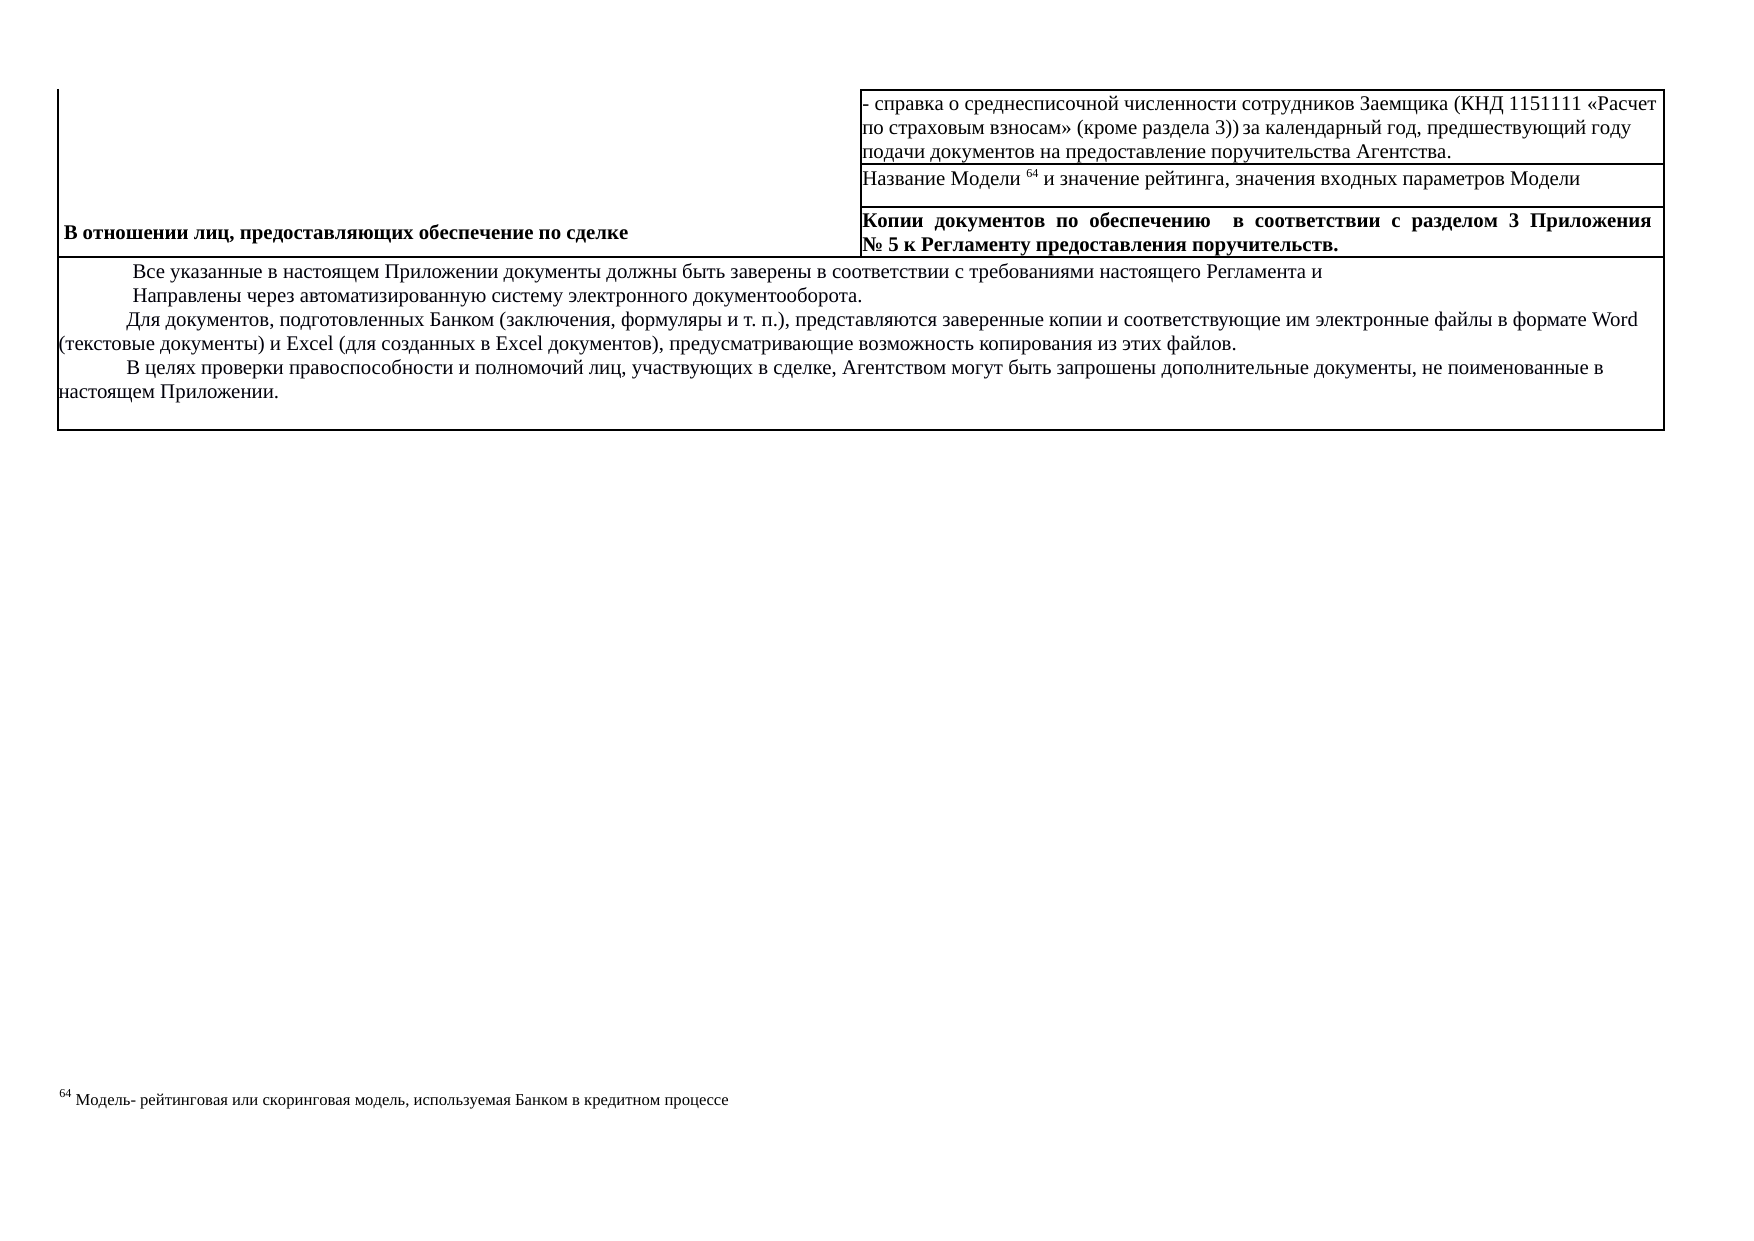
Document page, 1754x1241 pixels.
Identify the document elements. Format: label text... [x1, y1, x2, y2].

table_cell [862, 91, 1663, 163]
table_cell Название Модели и значение рейтинга, значения входных параметров Модели [862, 165, 1663, 206]
table_cell Все указанные в настоящем Приложении документы должны быть заверены в соответствии с требованиями настоящего Регламента и Направлены через автоматизированную систему электронного документооборота. Для документов, подготовленных Банком (заключения, формуляры и т. п.), представляются заверенные копии и соответствующие им электронные файлы в формате Word (текстовые документы) и Excel (для созданных в Excel документов), предусматривающие возможность копирования из этих файлов. В целях проверки правоспособности и полномочий лиц, участвующих в сделке, Агентством могут быть запрошены дополнительные документы, не поименованные в настоящем Приложении. [59, 258, 1663, 429]
table_cell В отношении лиц, предоставляющих обеспечение по сделке [59, 206, 860, 256]
table_cell Копии документов по обеспечению в соответствии с разделом 3 Приложения № 5 к Регламенту предоставления поручительств. [862, 208, 1663, 256]
